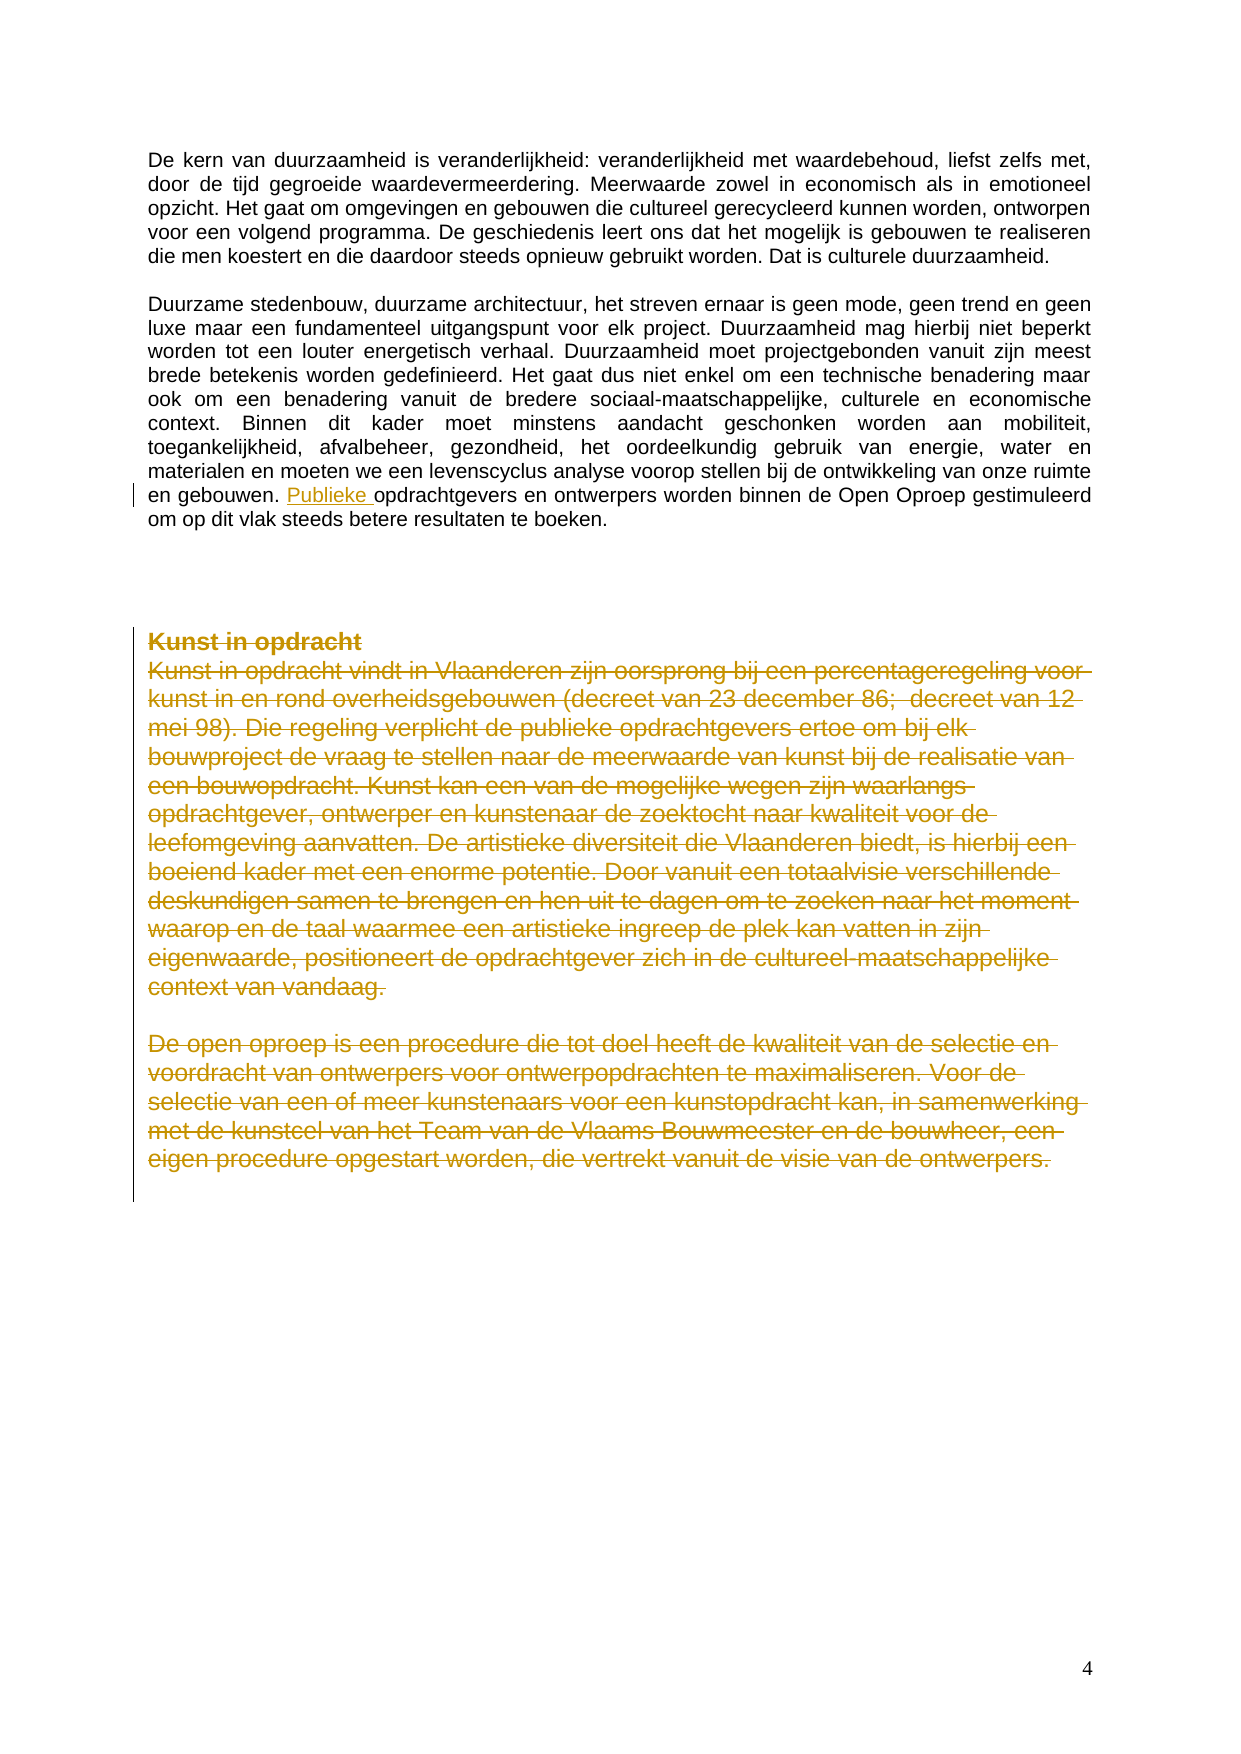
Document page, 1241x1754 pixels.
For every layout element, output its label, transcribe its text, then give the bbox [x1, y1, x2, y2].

text Duurzame stedenbouw, duurzame architectuur, het streven ernaar is geen mode, geen trend en geen luxe maar een fundamenteel uitgangspunt voor elk project. Duurzaamheid mag hierbij niet beperkt worden tot een louter energetisch verhaal. Duurzaamheid moet projectgebonden vanuit zijn meest brede betekenis worden gedefinieerd. Het gaat dus niet enkel om een technische benadering maar ook om een benadering vanuit de bredere sociaal-maatschappelijke, culturele en economische context. Binnen dit kader moet minstens aandacht geschonken worden aan mobiliteit, toegankelijkheid, afvalbeheer, gezondheid, het oordeelkundig gebruik van energie, water en materialen en moeten we een levenscyclus analyse voorop stellen bij de ontwikkeling van onze ruimte en gebouwen. opdrachtgevers en ontwerpers worden binnen de Open Oproep gestimuleerd om op dit vlak steeds betere resultaten te boeken. [148, 291, 1092, 531]
text De kern van duurzaamheid is veranderlijkheid: veranderlijkheid met waardebehoud, liefst zelfs met, door de tijd gegroeide waardevermeerdering. Meerwaarde zowel in economisch als in emotioneel opzicht. Het gaat om omgevingen en gebouwen die cultureel gerecycleerd kunnen worden, ontworpen voor een volgend programma. De geschiedenis leert ons dat het mogelijk is gebouwen te realiseren die men koestert en die daardoor steeds opnieuw gebruikt worden. Dat is culturele duurzaamheid. [148, 148, 1092, 267]
